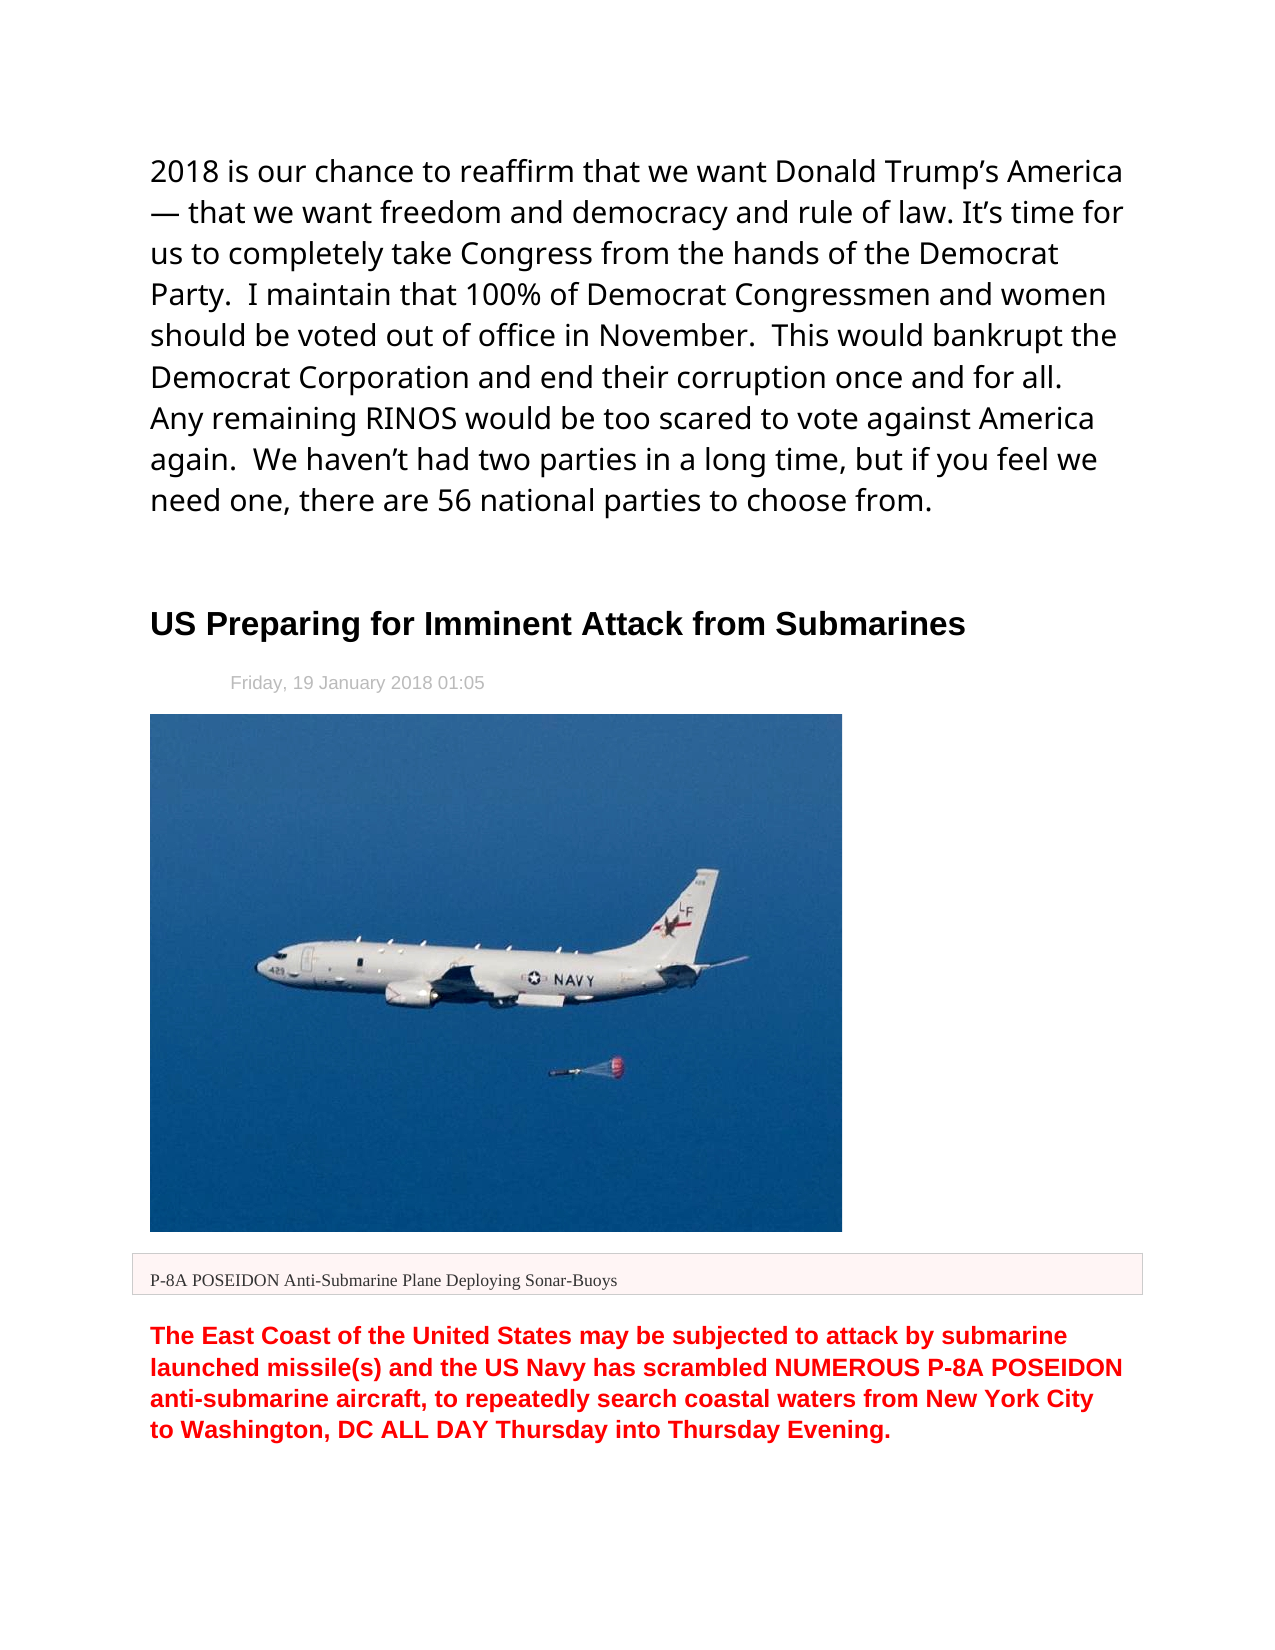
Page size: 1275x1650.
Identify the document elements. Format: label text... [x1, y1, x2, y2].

text The East Coast of the United States may be subjected to attack by submarine launched missile(s) and the US Navy has scrambled NUMEROUS P-8A POSEIDON anti-submarine aircraft, to repeatedly search coastal waters from New York City to Washington, DC ALL DAY Thursday into Thursday Evening. [150, 1319, 1125, 1444]
text Friday, 19 January 2018 01:05 [225, 666, 1109, 694]
picture [150, 714, 843, 1232]
text 2018 is our chance to reaffirm that we want Donald Trump’s America — that we want freedom and democracy and rule of law. It’s time for us to completely take Congress from the hands of the Democrat Party. I maintain that 100% of Democrat Congressmen and women should be voted out of office in November. This would bankrupt the Democrat Corporation and end their corruption once and for all. Any remaining RINOS would be too scared to vote against America again. We haven’t had two parties in a long time, but if you feel we need one, there are 56 national parties to choose from. [150, 150, 1125, 520]
text US Preparing for Imminent Attack from Submarines [150, 604, 1125, 642]
text P-8A POSEIDON Anti-Submarine Plane Deploying Sonar-Buoys [133, 1254, 1142, 1294]
